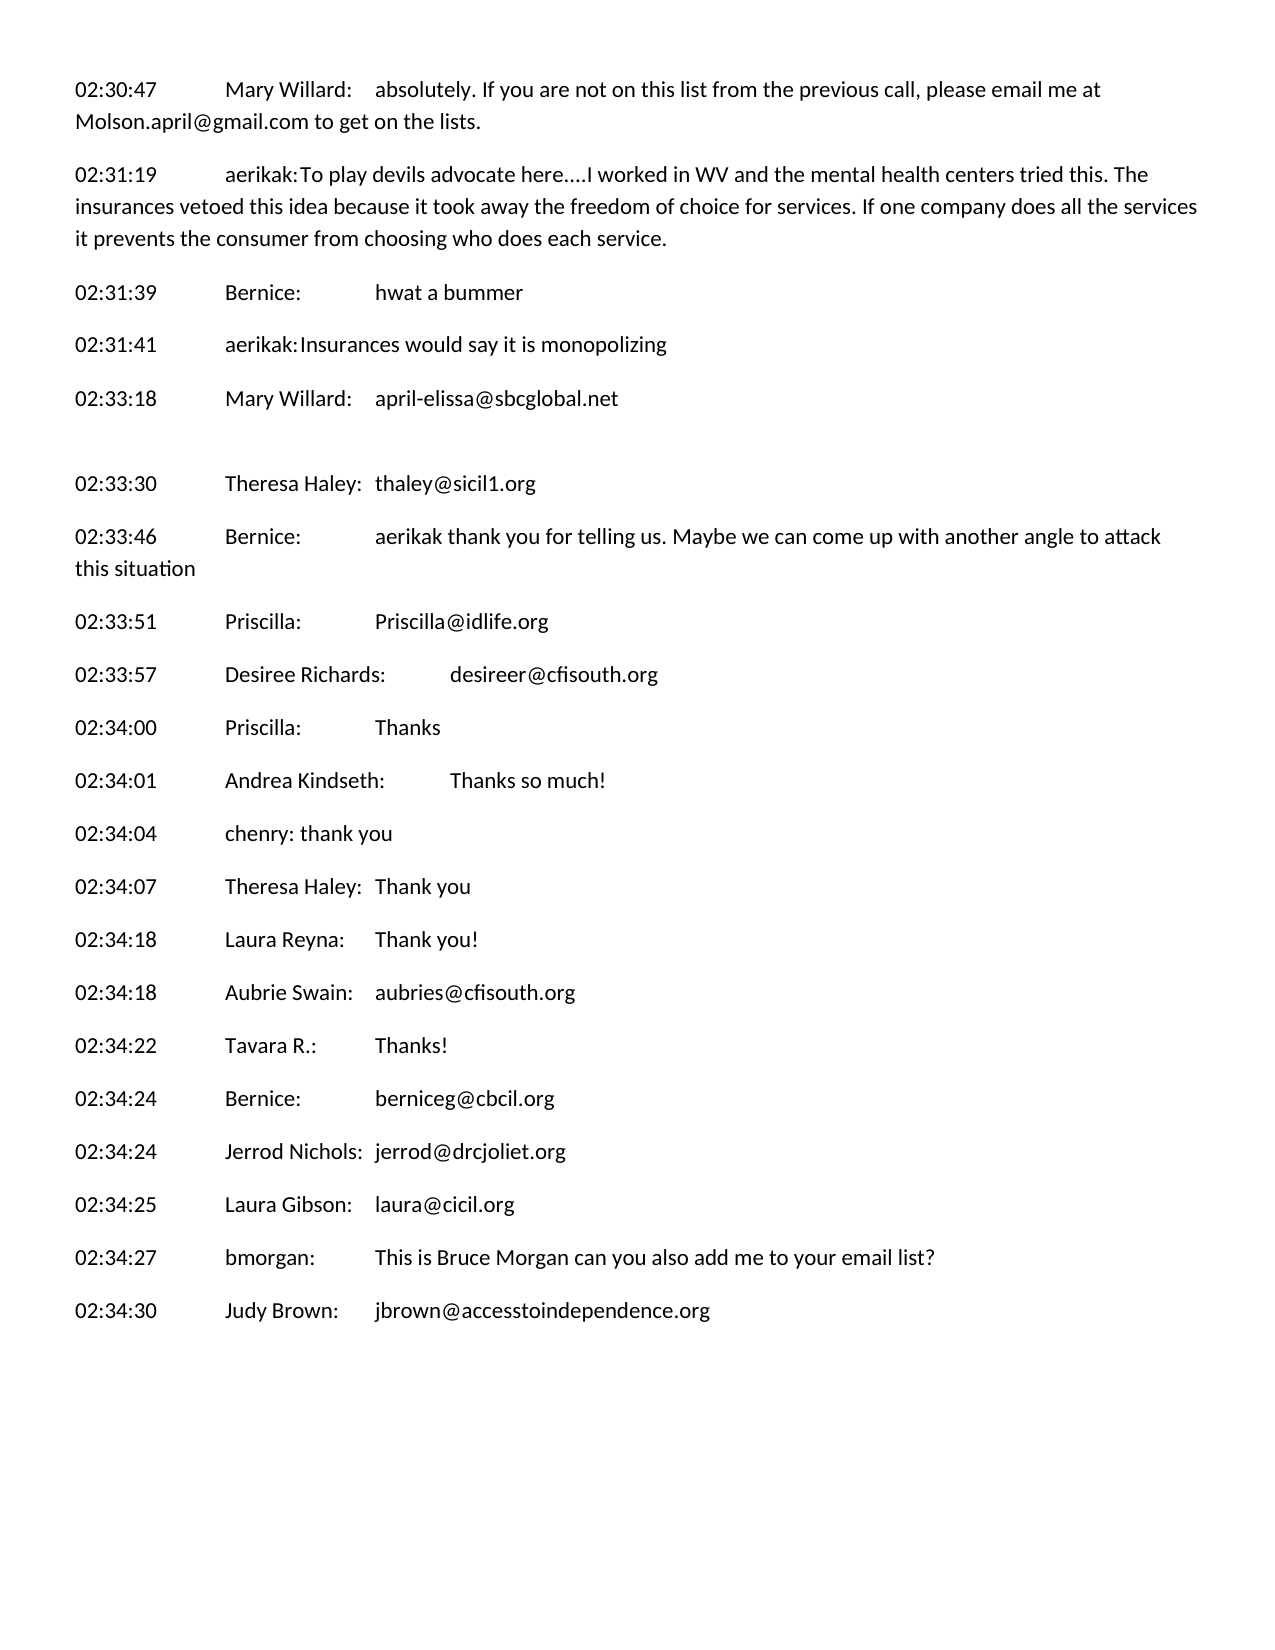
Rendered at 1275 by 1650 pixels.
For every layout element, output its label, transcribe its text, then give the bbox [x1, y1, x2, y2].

text 02:34:01 Andrea Kindseth: Thanks so much! [75, 766, 1200, 794]
text 02:34:30 Judy Brown: jbrown@accesstoindependence.org [75, 1296, 1200, 1324]
text 02:34:22 Tavara R.: Thanks! [75, 1031, 1200, 1059]
text 02:33:46 Bernice: aerikak thank you for telling us. Maybe we can come up with another angle to attack this situation [75, 522, 1200, 582]
text 02:31:19 aerikak: To play devils advocate here....I worked in WV and the mental health centers tried this. The insurances vetoed this idea because it took away the freedom of choice for services. If one company does all the services it prevents the consumer from choosing who does each service. [75, 160, 1200, 253]
text 02:30:47 Mary Willard: absolutely. If you are not on this list from the previous call, please email me at Molson.april@gmail.com to get on the lists. [75, 75, 1200, 135]
text 02:34:24 Bernice: berniceg@cbcil.org [75, 1084, 1200, 1112]
text 02:31:39 Bernice: hwat a bummer [75, 278, 1200, 306]
text 02:34:18 Aubrie Swain: aubries@cfisouth.org [75, 978, 1200, 1006]
text 02:34:18 Laura Reyna: Thank you! [75, 925, 1200, 953]
text 02:33:57 Desiree Richards: desireer@cfisouth.org [75, 660, 1200, 688]
text 02:34:25 Laura Gibson: laura@cicil.org [75, 1190, 1200, 1218]
text 02:34:27 bmorgan: This is Bruce Morgan can you also add me to your email list? [75, 1243, 1200, 1271]
text 02:34:24 Jerrod Nichols: jerrod@drcjoliet.org [75, 1137, 1200, 1165]
text 02:34:07 Theresa Haley: Thank you [75, 872, 1200, 900]
text 02:31:41 aerikak: Insurances would say it is monopolizing [75, 331, 1200, 359]
text 02:34:04 chenry: thank you [75, 819, 1200, 847]
text 02:33:18 Mary Willard: april-elissa@sbcglobal.net [75, 384, 1200, 444]
text 02:33:30 Theresa Haley: thaley@sicil1.org [75, 469, 1200, 497]
text 02:33:51 Priscilla: Priscilla@idlife.org [75, 607, 1200, 635]
text 02:34:00 Priscilla: Thanks [75, 713, 1200, 741]
